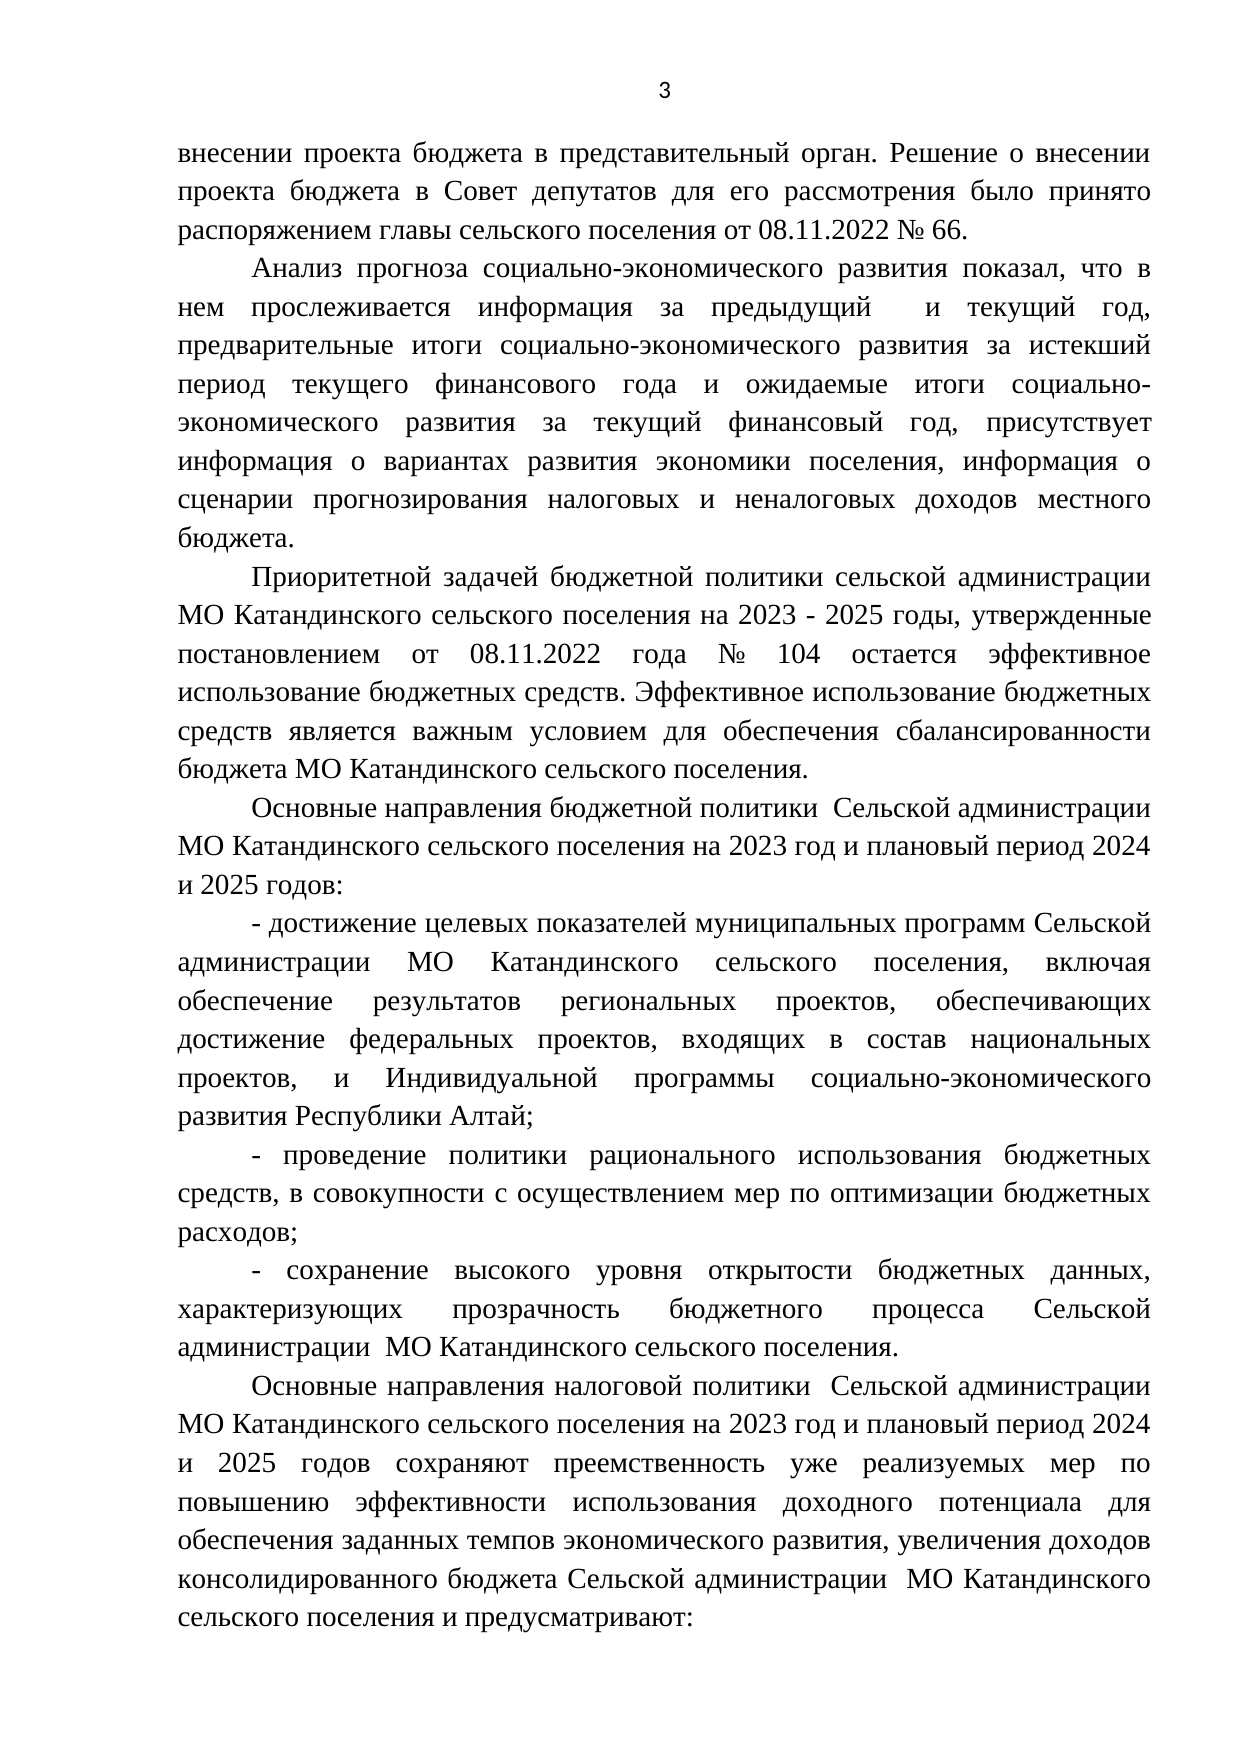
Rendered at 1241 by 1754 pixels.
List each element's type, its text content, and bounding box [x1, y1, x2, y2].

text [177, 135, 1152, 245]
text Анализ прогноза социально-экономического развития показал, что в нем прослеживается информация за предыдущий и текущий год, предварительные итоги социально-экономического развития за истекший период текущего финансового года и ожидаемые итоги социально-экономического развития за текущий финансовый год, присутствует информация о вариантах развития экономики поселения, информация о сценарии прогнозирования налоговых и неналоговых доходов местного бюджета. [177, 250, 1152, 554]
text Приоритетной задачей бюджетной политики сельской администрации МО Катандинского сельского поселения на 2023 - 2025 годы, утвержденные постановлением от 08.11.2022 года № 104 остается эффективное использование бюджетных средств. Эффективное использование бюджетных средств является важным условием для обеспечения сбалансированности бюджета МО Катандинского сельского поселения. [177, 559, 1152, 785]
text - достижение целевых показателей муниципальных программ Сельской администрации МО Катандинского сельского поселения, включая обеспечение результатов региональных проектов, обеспечивающих достижение федеральных проектов, входящих в состав национальных проектов, и Индивидуальной программы социально-экономического развития Республики Алтай; [177, 906, 1152, 1132]
text Основные направления налоговой политики Сельской администрации МО Катандинского сельского поселения на 2023 год и плановый период 2024 и 2025 годов сохраняют преемственность уже реализуемых мер по повышению эффективности использования доходного потенциала для обеспечения заданных темпов экономического развития, увеличения доходов консолидированного бюджета Сельской администрации МО Катандинского сельского поселения и предусматривают: [177, 1368, 1152, 1633]
text - проведение политики рационального использования бюджетных средств, в совокупности с осуществлением мер по оптимизации бюджетных расходов; [177, 1137, 1152, 1247]
text Основные направления бюджетной политики Сельской администрации МО Катандинского сельского поселения на 2023 год и плановый период 2024 и 2025 годов: [177, 790, 1152, 901]
text - сохранение высокого уровня открытости бюджетных данных, характеризующих прозрачность бюджетного процесса Сельской администрации МО Катандинского сельского поселения. [177, 1252, 1152, 1363]
